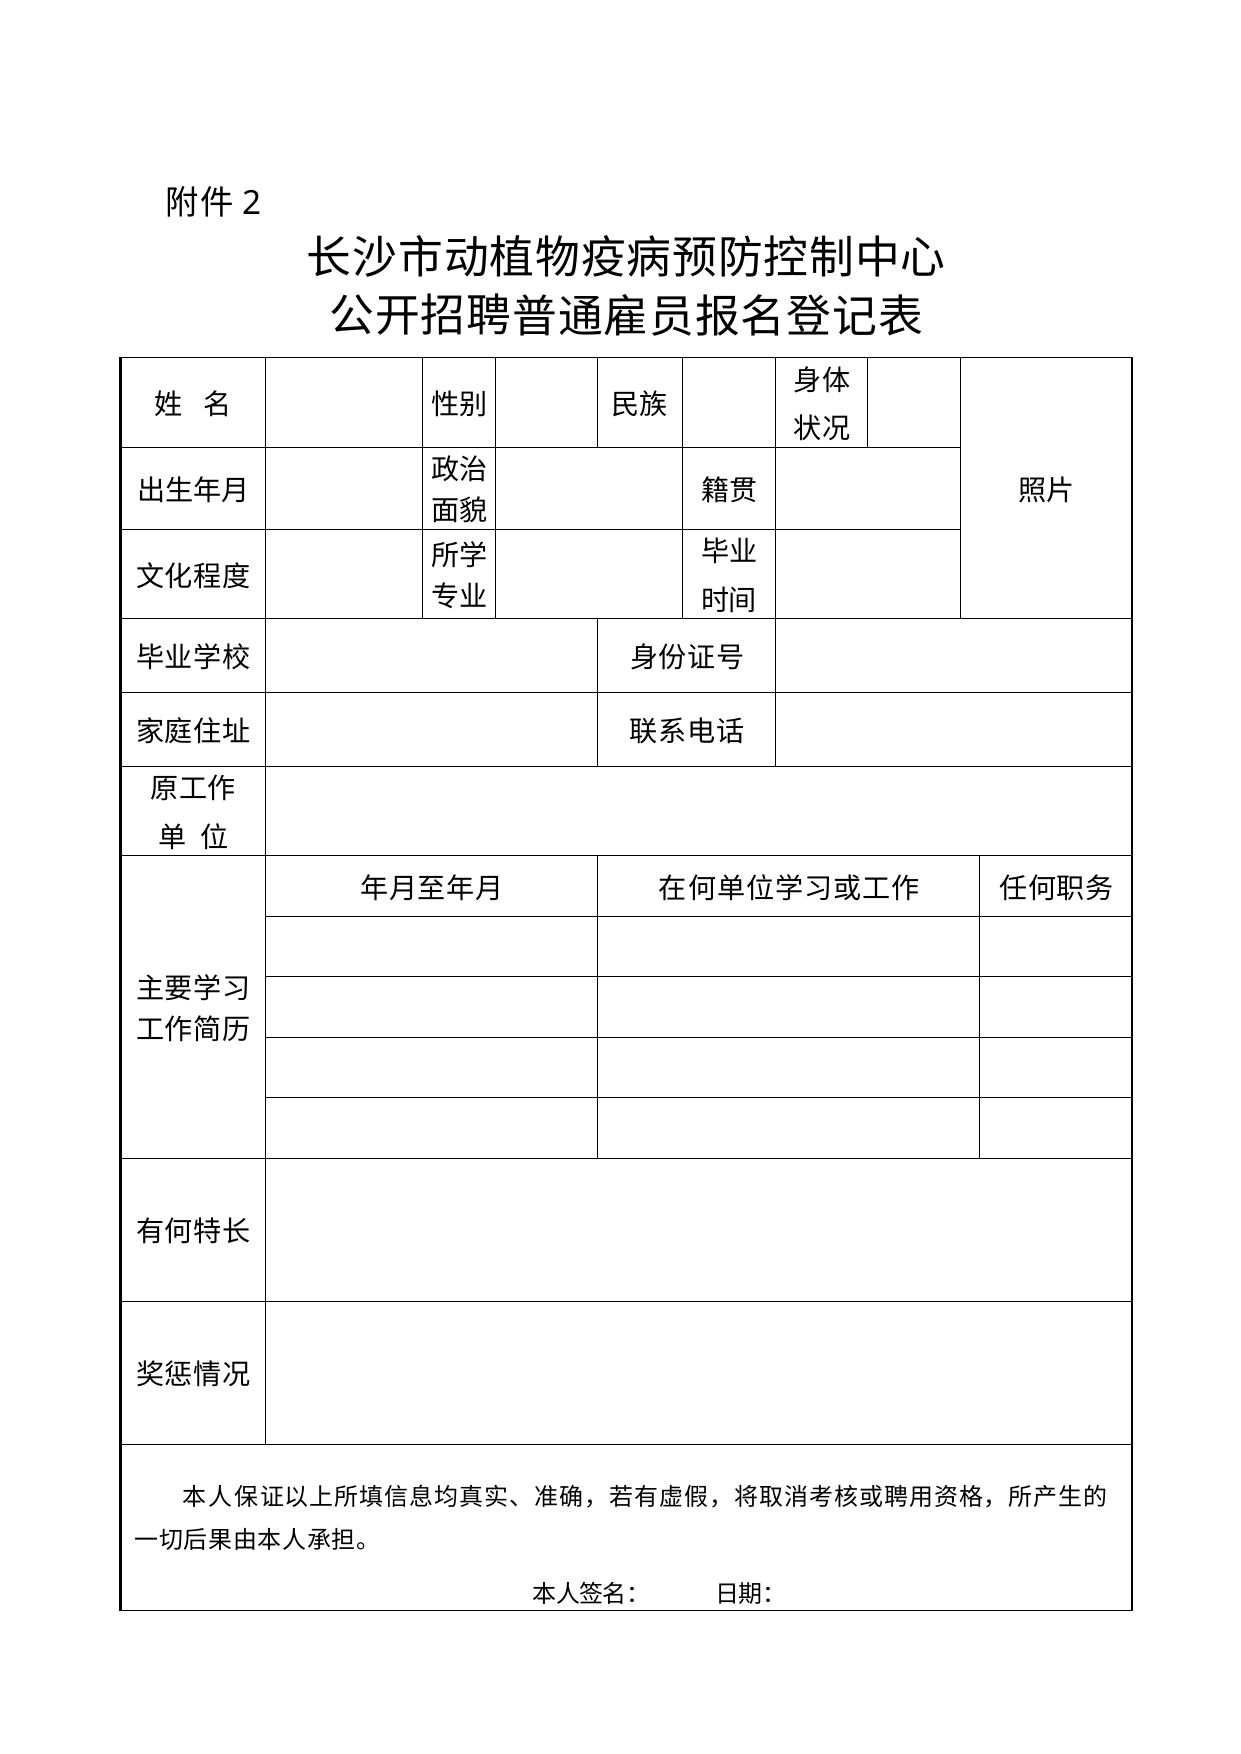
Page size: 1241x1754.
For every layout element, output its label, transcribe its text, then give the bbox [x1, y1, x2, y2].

table_cell [496, 448, 682, 529]
table_cell 毕业 时间 [683, 530, 775, 618]
table_header [496, 358, 597, 447]
table_cell [980, 1038, 1131, 1097]
table_cell [496, 530, 682, 618]
text 长沙市动植物疫病预防控制中心 [165, 228, 1087, 286]
table_cell 联系电话 [598, 693, 775, 766]
text 公开招聘普通雇员报名登记表 [165, 286, 1087, 344]
table_cell 年月至年月 [266, 856, 597, 916]
table_cell 在何单位学习或工作 [598, 856, 979, 916]
table_cell [980, 917, 1131, 976]
table_cell [776, 693, 1131, 766]
table_cell [776, 448, 960, 529]
table_cell 奖惩情况 [122, 1302, 265, 1444]
table_header 照片 [961, 358, 1131, 618]
table_cell [266, 693, 597, 766]
table_cell 本人保证以上所填信息均真实、准确，若有虚假，将取消考核或聘用资格，所产生的 一切后果由本人承担。 本人签名： 日期： [122, 1445, 1131, 1610]
table_cell 所学 专业 [423, 530, 495, 618]
table_cell [980, 977, 1131, 1037]
table_cell [266, 977, 597, 1037]
table_cell [266, 448, 422, 529]
table_cell 主要学习 工作简历 [122, 856, 265, 1157]
table_cell 任何职务 [980, 856, 1131, 916]
table_cell 身份证号 [598, 619, 775, 692]
table_cell [266, 1098, 597, 1157]
table_cell [598, 917, 979, 976]
table_cell [776, 619, 1131, 692]
table_cell [266, 1159, 1131, 1301]
table_cell [980, 1098, 1131, 1157]
table_cell 有何特长 [122, 1159, 265, 1301]
table_header 性别 [423, 358, 495, 447]
table_cell [266, 619, 597, 692]
table_header 身体 状况 [776, 358, 867, 447]
table_cell [266, 917, 597, 976]
table_cell [266, 767, 1131, 855]
table_cell 原工作 单 位 [122, 767, 265, 855]
table_cell [266, 1038, 597, 1097]
text 附件2 [165, 169, 1087, 228]
table_cell [598, 1098, 979, 1157]
table_cell [266, 1302, 1131, 1444]
table_cell 出生年月 [122, 448, 265, 529]
table_cell 家庭住址 [122, 693, 265, 766]
table_header [868, 358, 960, 447]
table_cell [598, 1038, 979, 1097]
table_cell [776, 530, 960, 618]
table_cell 毕业学校 [122, 619, 265, 692]
table_cell [598, 977, 979, 1037]
table_cell 政治 面貌 [423, 448, 495, 529]
table_header [266, 358, 422, 447]
table_header 民族 [598, 358, 682, 447]
table_cell 籍贯 [683, 448, 775, 529]
table_header [683, 358, 775, 447]
table_cell 文化程度 [122, 530, 265, 618]
table_cell [266, 530, 422, 618]
table_header 姓 名 [122, 358, 265, 447]
